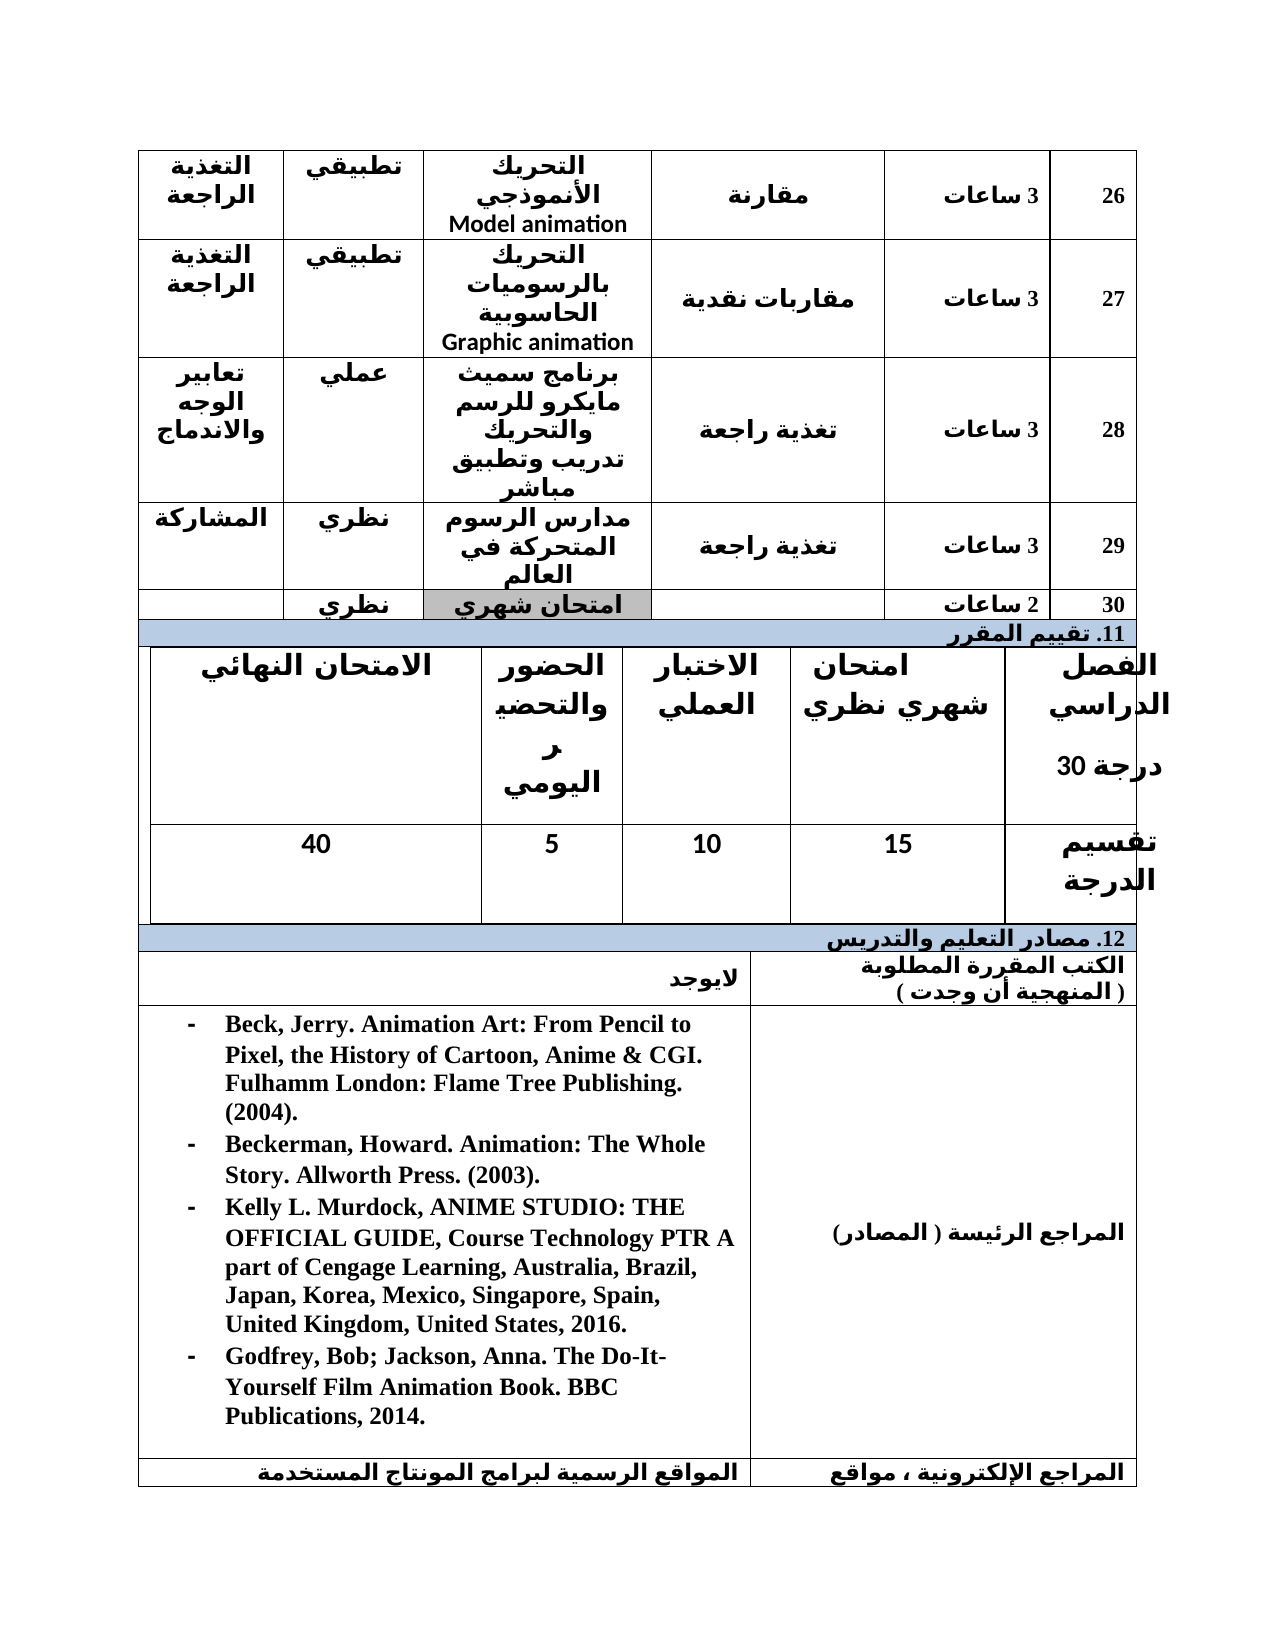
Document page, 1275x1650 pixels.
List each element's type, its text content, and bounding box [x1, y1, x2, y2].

table_cell التغذية الراجعة [139, 151, 283, 239]
table_cell [1006, 825, 1136, 923]
table_cell [1006, 648, 1136, 824]
table_cell [791, 825, 1004, 923]
table_cell [151, 825, 481, 923]
table_cell 28 [1051, 358, 1136, 502]
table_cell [751, 1459, 1136, 1486]
table_cell مقارنة [652, 151, 884, 239]
table_cell امتحان شهري [424, 590, 651, 619]
table_cell تطبيقي [284, 240, 423, 357]
table_cell تغذية راجعة [652, 503, 884, 589]
table_cell تغذية راجعة [652, 358, 884, 502]
table_cell 26 [1051, 151, 1136, 239]
table_cell التغذية الراجعة [139, 240, 283, 357]
table_cell مقاربات نقدية [652, 240, 884, 357]
table_cell [139, 590, 283, 619]
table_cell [139, 1459, 750, 1486]
table_cell نظري [284, 590, 423, 619]
table_cell لايوجد [139, 952, 750, 1005]
table_cell برنامج سميث مايكرو للرسم والتحريك تدريب وتطبيق مباشر [424, 358, 651, 502]
table_cell نظري [284, 503, 423, 589]
table_cell [139, 647, 150, 923]
table_cell 29 [1051, 503, 1136, 589]
table_cell [482, 825, 622, 923]
table_cell المراجع الرئيسة ( المصادر) [751, 1006, 1136, 1458]
table_cell المشاركة [139, 503, 283, 589]
table_cell تعابير الوجه والاندماج [139, 358, 283, 502]
table_cell [482, 648, 622, 824]
table_cell 12. مصادر التعليم والتدريس [139, 925, 1136, 951]
table_cell [652, 590, 884, 619]
table_cell 3 ساعات [885, 240, 1049, 357]
table_cell 2 ساعات [885, 590, 1049, 619]
table_cell 30 [1051, 590, 1136, 619]
table_cell Beck, Jerry. Animation Art: From Pencil to Pixel, the History of Cartoon, Anime & CGI. Fulhamm London: Flame Tree Publishing. (2004). Beckerman, Howard. Animation: The Whole Story. Allworth Press. (2003). Kelly L. Murdock, ANIME STUDIO: THE OFFICIAL GUIDE, Course Technology PTR A part of Cengage Learning, Australia, Brazil, Japan, Korea, Mexico, Singapore, Spain, United Kingdom, United States, 2016. Godfrey, Bob; Jackson, Anna. The Do-It-Yourself Film Animation Book. BBC Publications, 2014. [139, 1006, 750, 1458]
table_cell 3 ساعات [885, 503, 1049, 589]
table_cell [791, 648, 1004, 824]
table_cell [623, 825, 790, 923]
table_cell 11. تقييم المقرر [139, 620, 1136, 646]
table_cell التحريك الأنموذجي Model animation [424, 151, 651, 239]
table_cell 27 [1051, 240, 1136, 357]
table_cell الكتب المقررة المطلوبة ( المنهجية أن وجدت ) [751, 952, 1136, 1005]
table_cell 3 ساعات [885, 151, 1049, 239]
table_cell التحريك بالرسوميات الحاسوبية Graphic animation [424, 240, 651, 357]
table_cell [151, 648, 481, 824]
table_cell مدارس الرسوم المتحركة في العالم [424, 503, 651, 589]
table_cell عملي [284, 358, 423, 502]
table_cell تطبيقي [284, 151, 423, 239]
table_cell [623, 648, 790, 824]
table_cell 3 ساعات [885, 358, 1049, 502]
